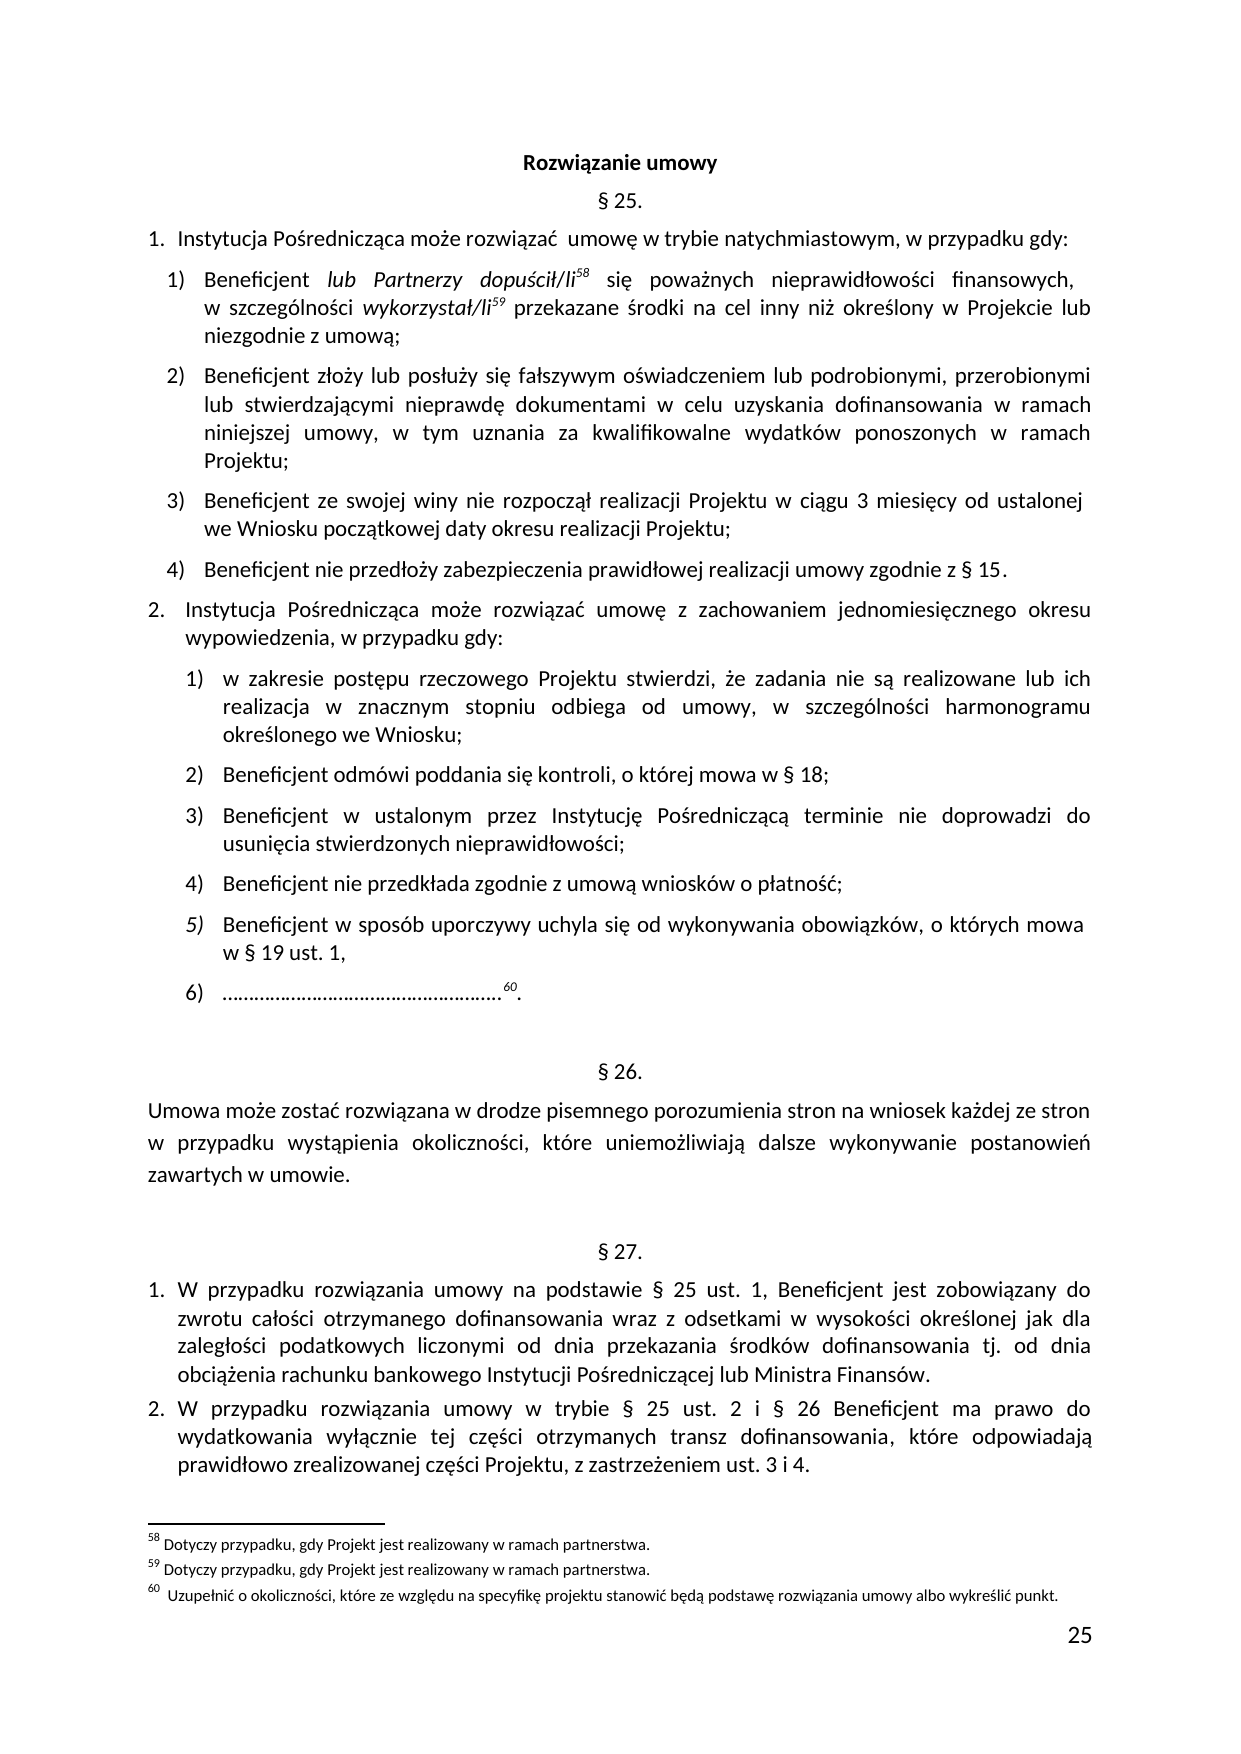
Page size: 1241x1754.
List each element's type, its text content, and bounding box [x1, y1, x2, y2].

list Beneficjent nie przedłoży zabezpieczenia prawidłowej realizacji umowy zgodnie z § 15. [166, 555, 1092, 583]
text § 27. [148, 1237, 1092, 1265]
list Beneficjent odmówi poddania się kontroli, o której mowa w § 18; [185, 760, 1092, 788]
list w zakresie postępu rzeczowego Projektu stwierdzi, że zadania nie są realizowane lub ich realizacja w znacznym stopniu odbiega od umowy, w szczególności harmonogramu określonego we Wniosku; [185, 664, 1092, 748]
list ……………………………………………... [185, 978, 1092, 1007]
list Beneficjent w sposób uporczywy uchyla się od wykonywania obowiązków, o których mowa w § 19 ust. 1, [185, 910, 1092, 966]
list Beneficjent nie przedkłada zgodnie z umową wniosków o płatność; [185, 869, 1092, 897]
list W przypadku rozwiązania umowy w trybie § 25 ust. 2 i § 26 Beneficjent ma prawo do wydatkowania wyłącznie tej części otrzymanych transz dofinansowania, które odpowiadają prawidłowo zrealizowanej części Projektu, z zastrzeżeniem ust. 3 i 4. [148, 1394, 1092, 1478]
list W przypadku rozwiązania umowy na podstawie § 25 ust. 1, Beneficjent jest zobowiązany do zwrotu całości otrzymanego dofinansowania wraz z odsetkami w wysokości określonej jak dla zaległości podatkowych liczonymi od dnia przekazania środków dofinansowania tj. od dnia obciążenia rachunku bankowego Instytucji Pośredniczącej lub Ministra Finansów. [148, 1276, 1092, 1388]
list Beneficjent ze swojej winy nie rozpoczął realizacji Projektu w ciągu 3 miesięcy od ustalonej we Wniosku początkowej daty okresu realizacji Projektu; [166, 486, 1092, 542]
list Instytucja Pośrednicząca może rozwiązać umowę z zachowaniem jednomiesięcznego okresu wypowiedzenia, w przypadku gdy: [148, 595, 1092, 651]
text § 25. [148, 186, 1092, 214]
text Umowa może zostać rozwiązana w drodze pisemnego porozumienia stron na wniosek każdej ze stron w przypadku wystąpienia okoliczności, które uniemożliwiają dalsze wykonywanie postanowień zawartych w umowie. [148, 1096, 1092, 1188]
list Beneficjent lub Partnerzy dopuścił/li się poważnych nieprawidłowości finansowych, w szczególności wykorzystał/li przekazane środki na cel inny niż określony w Projekcie lub niezgodnie z umową; [166, 265, 1092, 349]
text § 26. [148, 1057, 1092, 1086]
list Beneficjent w ustalonym przez Instytucję Pośredniczącą terminie nie doprowadzi do usunięcia stwierdzonych nieprawidłowości; [185, 801, 1092, 857]
text Rozwiązanie umowy [148, 148, 1092, 176]
list Instytucja Pośrednicząca może rozwiązać umowę w trybie natychmiastowym, w przypadku gdy: [148, 224, 1092, 253]
list Beneficjent złoży lub posłuży się fałszywym oświadczeniem lub podrobionymi, przerobionymi lub stwierdzającymi nieprawdę dokumentami w celu uzyskania dofinansowania w ramach niniejszej umowy, w tym uznania za kwalifikowalne wydatków ponoszonych w ramach Projektu; [166, 362, 1092, 474]
